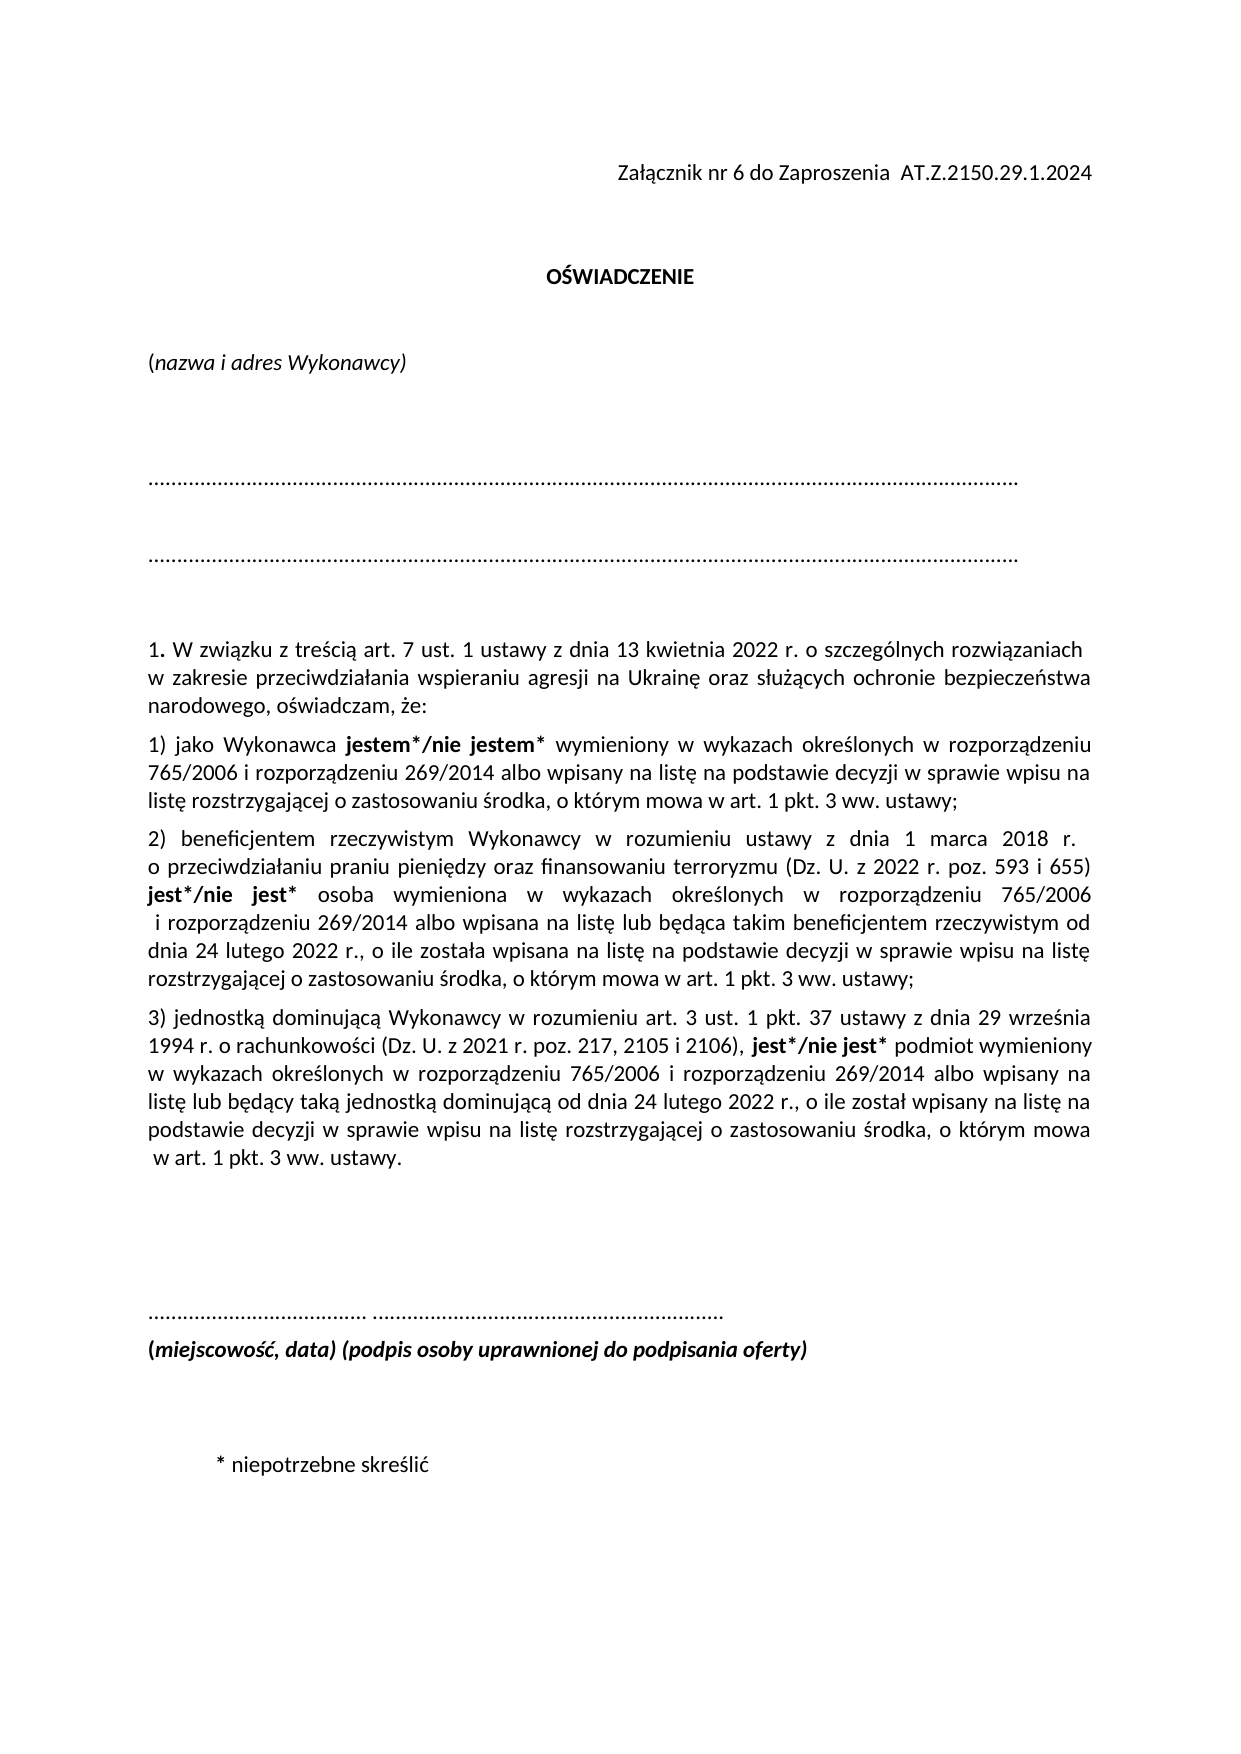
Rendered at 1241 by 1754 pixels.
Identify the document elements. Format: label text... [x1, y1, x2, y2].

text (miejscowość, data) (podpis osoby uprawnionej do podpisania oferty) [148, 1335, 1093, 1363]
text ....................................................................................................................................................... [148, 463, 1093, 491]
text 3) jednostką dominującą Wykonawcy w rozumieniu art. 3 ust. 1 pkt. 37 ustawy z dnia 29 września 1994 r. o rachunkowości (Dz. U. z 2021 r. poz. 217, 2105 i 2106), jest*/nie jest* podmiot wymieniony w wykazach określonych w rozporządzeniu 765/2006 i rozporządzeniu 269/2014 albo wpisany na listę lub będący taką jednostką dominującą od dnia 24 lutego 2022 r., o ile został wpisany na listę na podstawie decyzji w sprawie wpisu na listę rozstrzygającej o zastosowaniu środka, o którym mowa w art. 1 pkt. 3 ww. ustawy. [148, 1003, 1093, 1171]
text 2) beneficjentem rzeczywistym Wykonawcy w rozumieniu ustawy z dnia 1 marca 2018 r. o przeciwdziałaniu praniu pieniędzy oraz finansowaniu terroryzmu (Dz. U. z 2022 r. poz. 593 i 655) jest*/nie jest* osoba wymieniona w wykazach określonych w rozporządzeniu 765/2006 i rozporządzeniu 269/2014 albo wpisana na listę lub będąca takim beneficjentem rzeczywistym od dnia 24 lutego 2022 r., o ile została wpisana na listę na podstawie decyzji w sprawie wpisu na listę rozstrzygającej o zastosowaniu środka, o którym mowa w art. 1 pkt. 3 ww. ustawy; [148, 824, 1093, 992]
text * niepotrzebne skreślić [215, 1451, 1093, 1478]
text Załącznik nr 6 do Zaproszenia AT.Z.2150.29.1.2024 [148, 158, 1093, 186]
text ...................................... ............................................................. [148, 1297, 1093, 1325]
text (nazwa i adres Wykonawcy) [148, 348, 1093, 376]
text ....................................................................................................................................................... [148, 540, 1093, 568]
text 1) jako Wykonawca jestem*/nie jestem* wymieniony w wykazach określonych w rozporządzeniu 765/2006 i rozporządzeniu 269/2014 albo wpisany na listę na podstawie decyzji w sprawie wpisu na listę rozstrzygającej o zastosowaniu środka, o którym mowa w art. 1 pkt. 3 ww. ustawy; [148, 730, 1093, 814]
text 1. W związku z treścią art. 7 ust. 1 ustawy z dnia 13 kwietnia 2022 r. o szczególnych rozwiązaniach w zakresie przeciwdziałania wspieraniu agresji na Ukrainę oraz służących ochronie bezpieczeństwa narodowego, oświadczam, że: [148, 635, 1093, 719]
text OŚWIADCZENIE [148, 262, 1093, 290]
